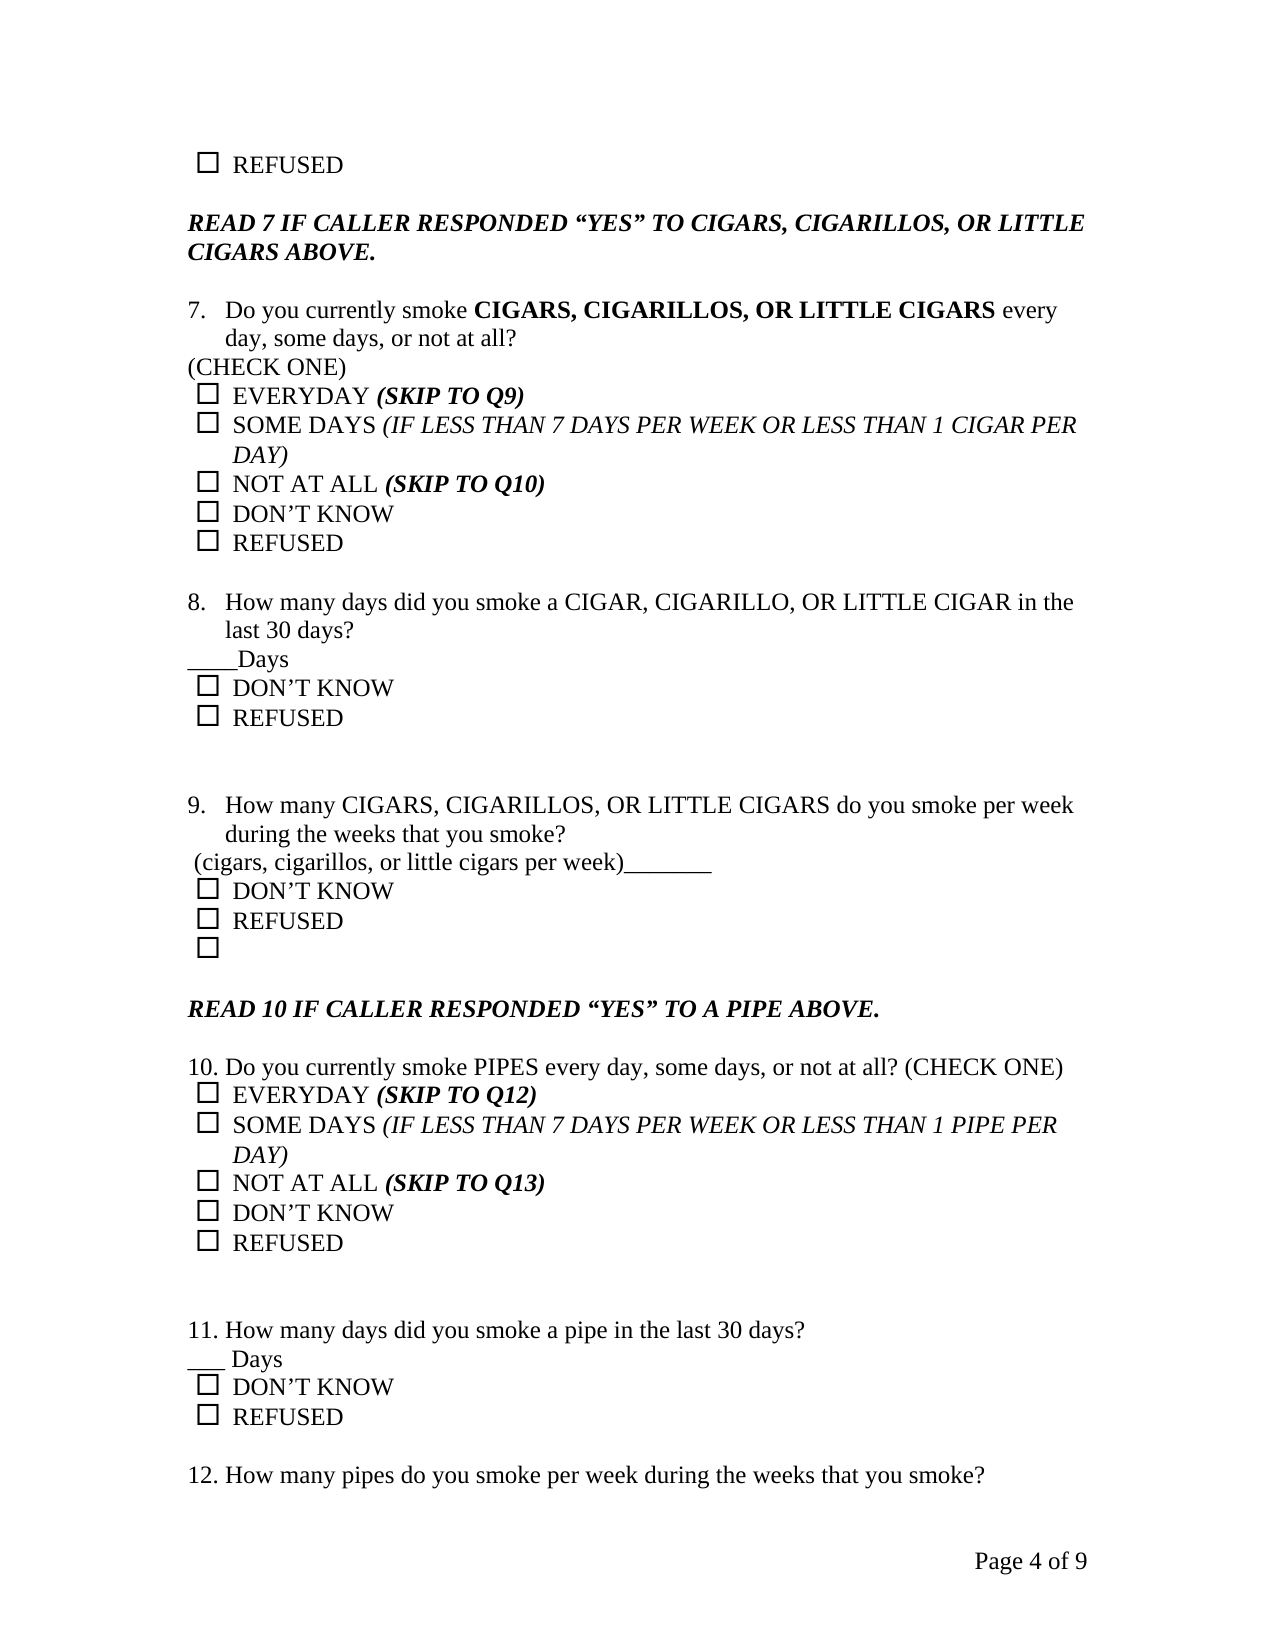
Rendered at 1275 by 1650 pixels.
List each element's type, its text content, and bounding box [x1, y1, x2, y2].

text READ 10 IF CALLER RESPONDED “YES” TO A PIPE ABOVE. [187, 994, 1087, 1023]
list REFUSED [195, 906, 1087, 936]
list How many days did you smoke a CIGAR, CIGARILLO, OR LITTLE CIGAR in the last 30 days? [187, 587, 1087, 644]
list DON’T KNOW [195, 499, 1087, 528]
list DON’T KNOW [195, 876, 1087, 906]
text (cigars, cigarillos, or little cigars per week)_______ [187, 847, 1087, 876]
list DON’T KNOW [195, 1372, 1087, 1402]
list REFUSED [195, 528, 1087, 558]
list EVERYDAY (SKIP TO Q9) [195, 381, 1087, 411]
list NOT AT ALL (SKIP TO Q13) [195, 1168, 1087, 1198]
text READ 7 IF CALLER RESPONDED “YES” TO CIGARS, CIGARILLOS, OR LITTLE CIGARS ABOVE. [187, 208, 1087, 266]
list How many CIGARS, CIGARILLOS, OR LITTLE CIGARS do you smoke per week during the weeks that you smoke? [187, 790, 1087, 847]
list DON’T KNOW [195, 673, 1087, 703]
list Do you currently smoke PIPES every day, some days, or not at all? (CHECK ONE) [187, 1052, 1087, 1080]
list How many pipes do you smoke per week during the weeks that you smoke? [187, 1461, 1087, 1489]
list DON’T KNOW [195, 1198, 1087, 1228]
text ___ Days [187, 1344, 1087, 1372]
list REFUSED [195, 703, 1087, 761]
list REFUSED [195, 1402, 1087, 1461]
list SOME DAYS (IF LESS THAN 7 DAYS PER WEEK OR LESS THAN 1 PIPE PER DAY) [195, 1110, 1087, 1168]
list EVERYDAY (SKIP TO Q12) [195, 1080, 1087, 1110]
list SOME DAYS (IF LESS THAN 7 DAYS PER WEEK OR LESS THAN 1 CIGAR PER DAY) [195, 411, 1087, 469]
list REFUSED [195, 150, 1087, 208]
list How many days did you smoke a pipe in the last 30 days? [187, 1315, 1087, 1344]
text (CHECK ONE) [187, 352, 1087, 381]
list NOT AT ALL (SKIP TO Q10) [195, 469, 1087, 499]
text ____Days [187, 644, 1087, 673]
list Do you currently smoke CIGARS, CIGARILLOS, OR LITTLE CIGARS every day, some days, or not at all? [187, 295, 1087, 352]
list REFUSED [195, 1228, 1087, 1257]
